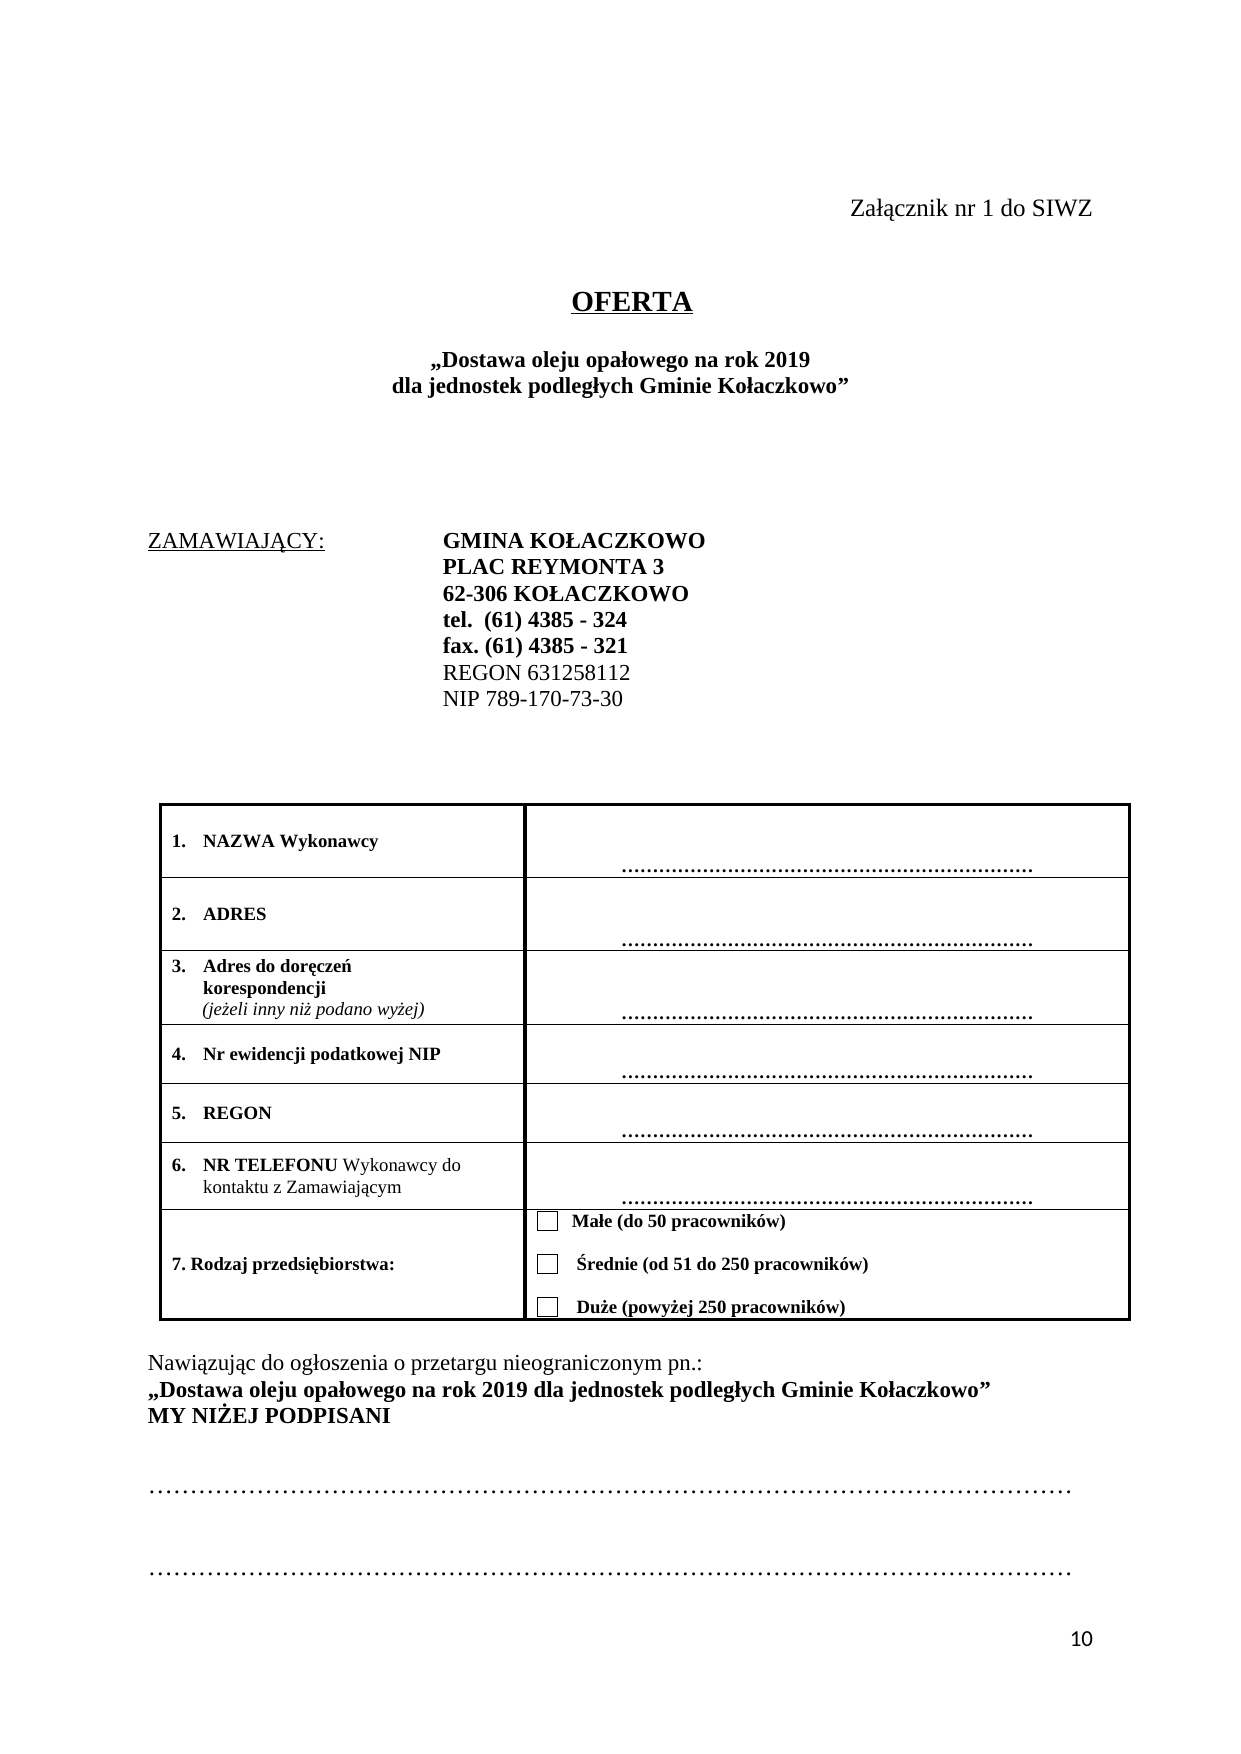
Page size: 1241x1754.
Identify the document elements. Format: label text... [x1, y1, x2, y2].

table_cell Małe (do 50 pracowników) Średnie (od 51 do 250 pracowników) Duże (powyżej 250 pracowników) [527, 1210, 1128, 1318]
text ………………………………………………………………………………………………… [148, 1470, 1093, 1498]
text ………………………………………………………………………………………………… [148, 1552, 1093, 1581]
text REGON 631258112 [148, 659, 1093, 685]
text „Dostawa oleju opałowego na rok 2019 [148, 346, 442, 372]
table_cell Nr ewidencji podatkowej NIP [162, 1025, 523, 1083]
table_cell ADRES [162, 878, 523, 950]
text NIP 789-170-73-30 [148, 685, 1093, 711]
table_cell ………………………………………………………… [527, 1143, 1128, 1209]
text „Dostawa oleju opałowego na rok 2019 [531, 346, 1093, 372]
text tel. (61) 4385 - 324 [148, 606, 772, 632]
table_cell ………………………………………………………… [527, 951, 1128, 1024]
text Załącznik nr 1 do SIWZ [148, 193, 1093, 221]
text ZAMAWIAJĄCY: GMINA KOŁACZKOWO [148, 527, 1093, 553]
text dla jednostek podległych Gminie Kołaczkowo” [148, 372, 1093, 399]
table_cell ………………………………………………………… [527, 1025, 1128, 1083]
text MY NIŻEJ PODPISANI [148, 1402, 1093, 1428]
text PLAC REYMONTA 3 [148, 553, 1093, 580]
table_cell 7. Rodzaj przedsiębiorstwa: [162, 1210, 523, 1318]
text „Dostawa oleju opałowego na rok 2019 dla jednostek podległych Gminie Kołaczkowo” [249, 1376, 1093, 1402]
table_header NAZWA Wykonawcy [162, 806, 523, 877]
text 62-306 KOŁACZKOWO [148, 580, 1093, 606]
text fax. (61) 4385 - 321 [148, 632, 772, 659]
table_cell REGON [162, 1084, 523, 1142]
table_cell ………………………………………………………… [527, 1084, 1128, 1142]
table_cell NR TELEFONU Wykonawcy do kontaktu z Zamawiającym [162, 1143, 523, 1209]
table_cell ………………………………………………………… [527, 878, 1128, 950]
table_header ………………………………………………………… [527, 806, 1128, 877]
text Nawiązując do ogłoszenia o przetargu nieograniczonym pn.: [148, 1349, 1093, 1376]
table_cell Adres do doręczeń korespondencji (jeżeli inny niż podano wyżej) [162, 951, 523, 1024]
text OFERTA [171, 284, 1093, 346]
